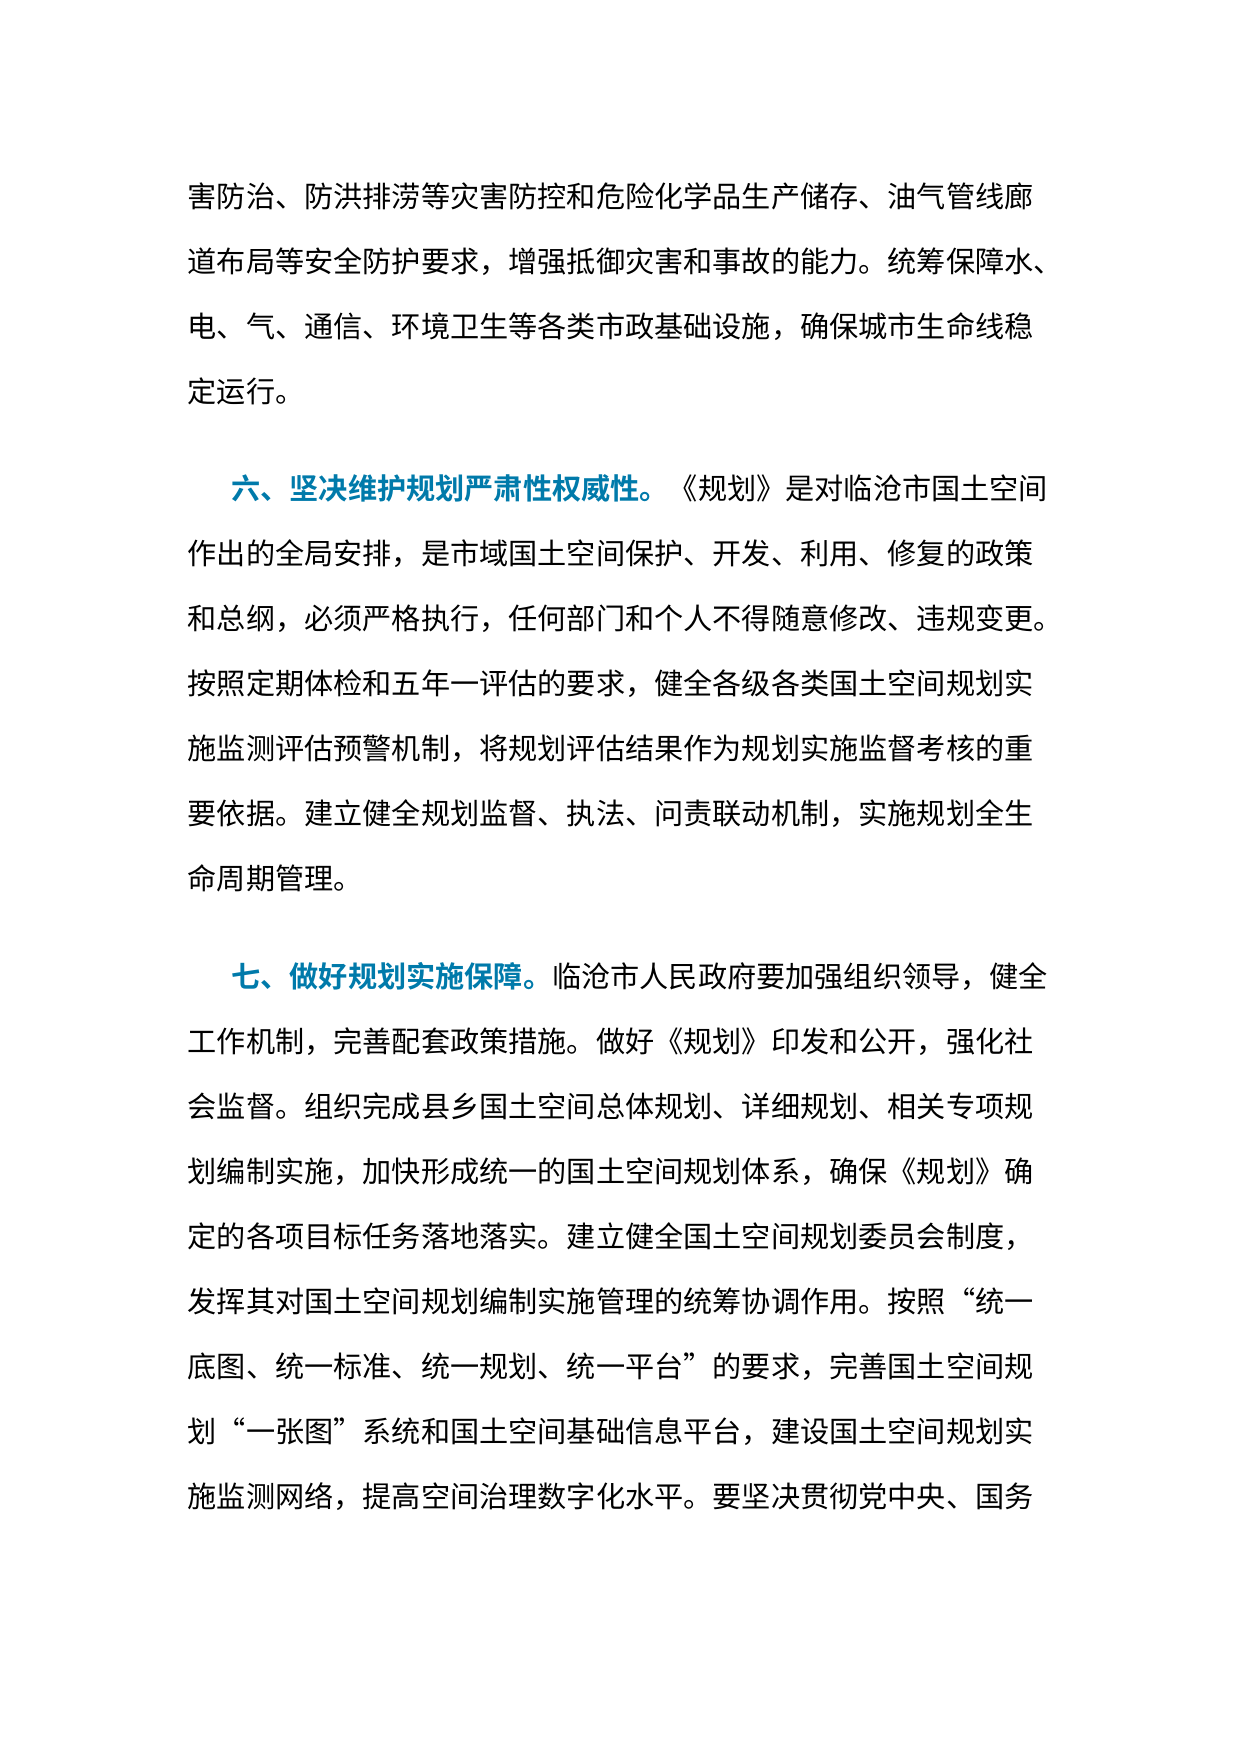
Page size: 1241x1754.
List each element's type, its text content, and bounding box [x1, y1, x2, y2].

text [187, 942, 1053, 1527]
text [187, 162, 1053, 422]
text 六、坚决维护规划严肃性权威性。《规划》是对临沧市国土空间作出的全局安排，是市域国土空间保护、开发、利用、修复的政策和总纲，必须严格执行，任何部门和个人不得随意修改、违规变更。按照定期体检和五年一评估的要求，健全各级各类国土空间规划实施监测评估预警机制，将规划评估结果作为规划实施监督考核的重要依据。建立健全规划监督、执法、问责联动机制，实施规划全生命周期管理。 [187, 454, 1053, 909]
